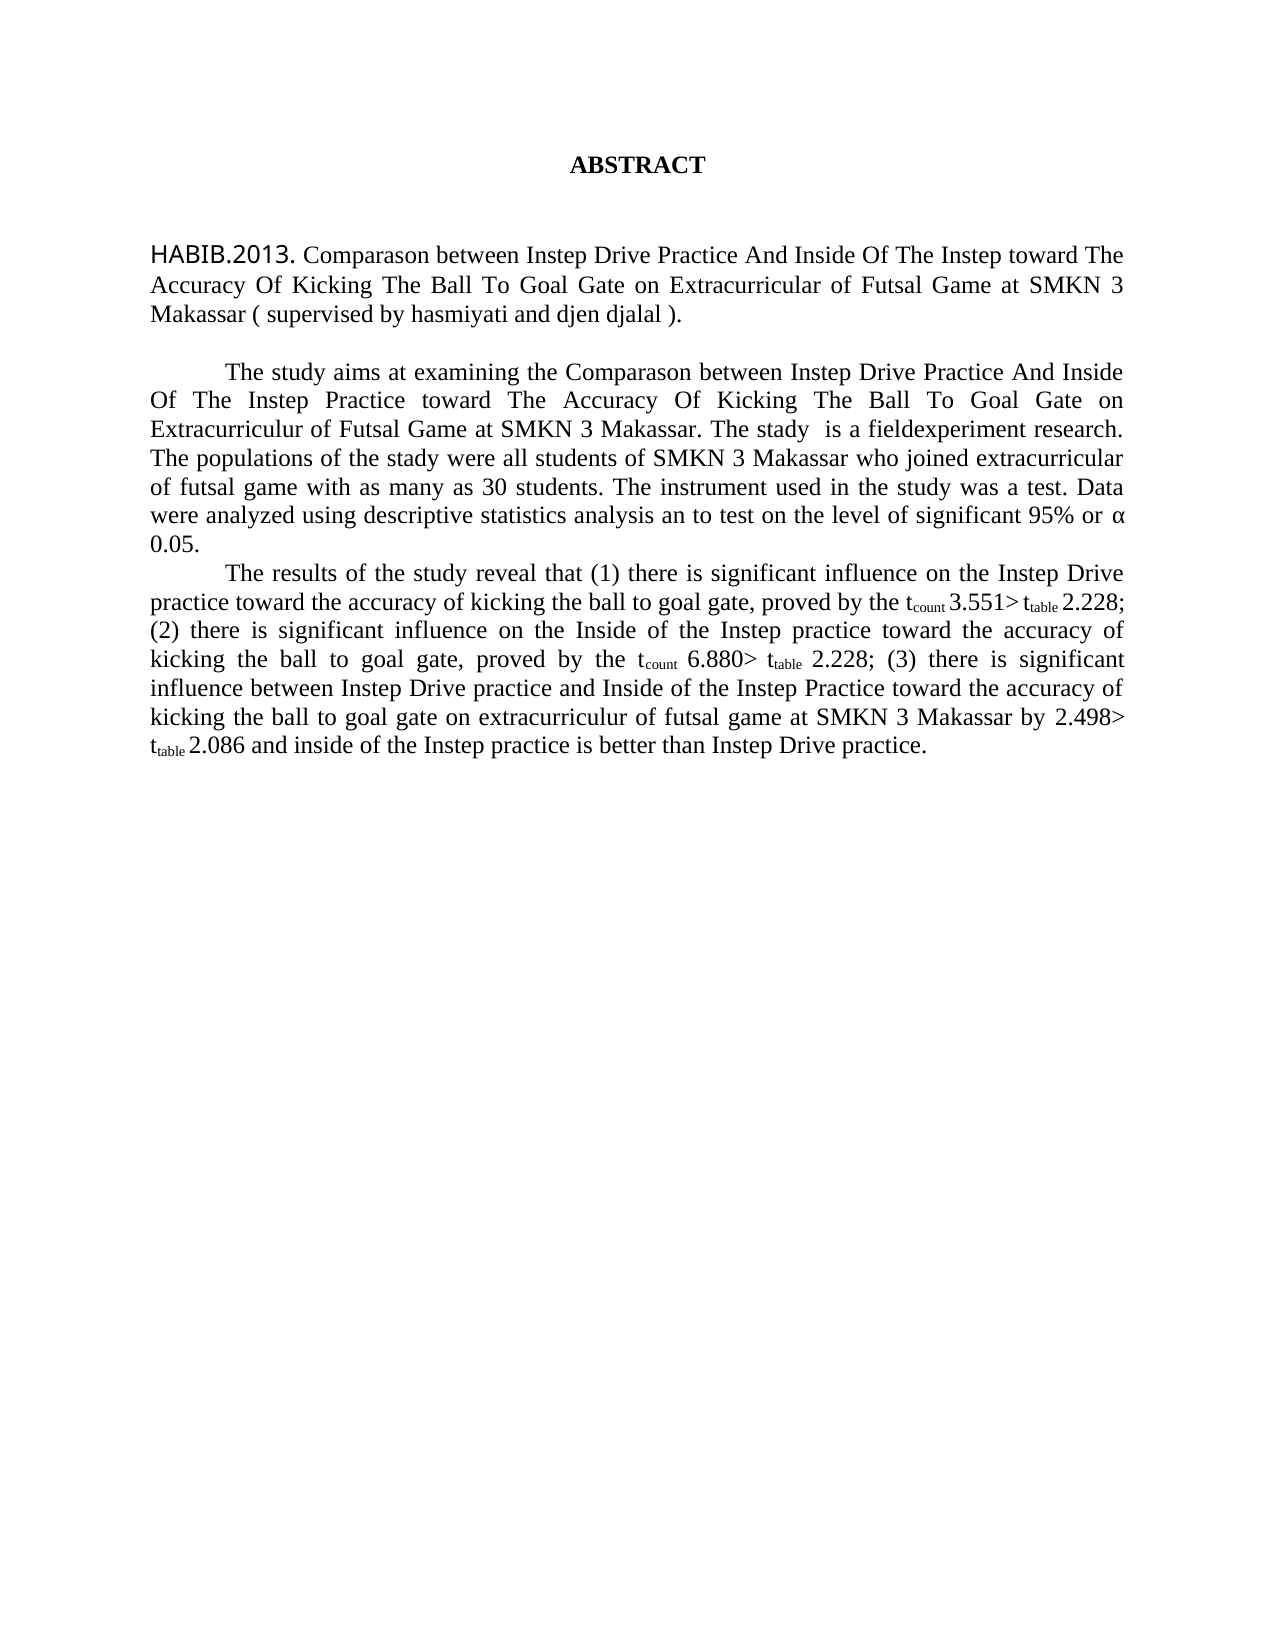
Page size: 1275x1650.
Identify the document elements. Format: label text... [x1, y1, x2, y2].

text ABSTRACT [150, 150, 1125, 179]
text The study aims at examining the Comparason between Instep Drive Practice And Inside Of The Instep Practice toward The Accuracy Of Kicking The Ball To Goal Gate on Extracurriculur of Futsal Game at SMKN 3 Makassar. The stady is a fieldexperiment research. The populations of the stady were all students of SMKN 3 Makassar who joined extracurricular of futsal game with as many as 30 students. The instrument used in the study was a test. Data were analyzed using descriptive statistics analysis an to test on the level of significant 95% or α 0.05. [150, 357, 1125, 558]
text HABIB.2013. Comparason between Instep Drive Practice And Inside Of The Instep toward The Accuracy Of Kicking The Ball To Goal Gate on Extracurricular of Futsal Game at SMKN 3 Makassar ( supervised by hasmiyati and djen djalal ). [150, 236, 1125, 328]
text The results of the study reveal that (1) there is significant influence on the Instep Drive practice toward the accuracy of kicking the ball to goal gate, proved by the tcount 3.551> ttable 2.228; (2) there is significant influence on the Inside of the Instep practice toward the accuracy of kicking the ball to goal gate, proved by the tcount 6.880> ttable 2.228; (3) there is significant influence between Instep Drive practice and Inside of the Instep Practice toward the accuracy of kicking the ball to goal gate on extracurriculur of futsal game at SMKN 3 Makassar by 2.498> ttable 2.086 and inside of the Instep practice is better than Instep Drive practice. [150, 558, 1125, 759]
